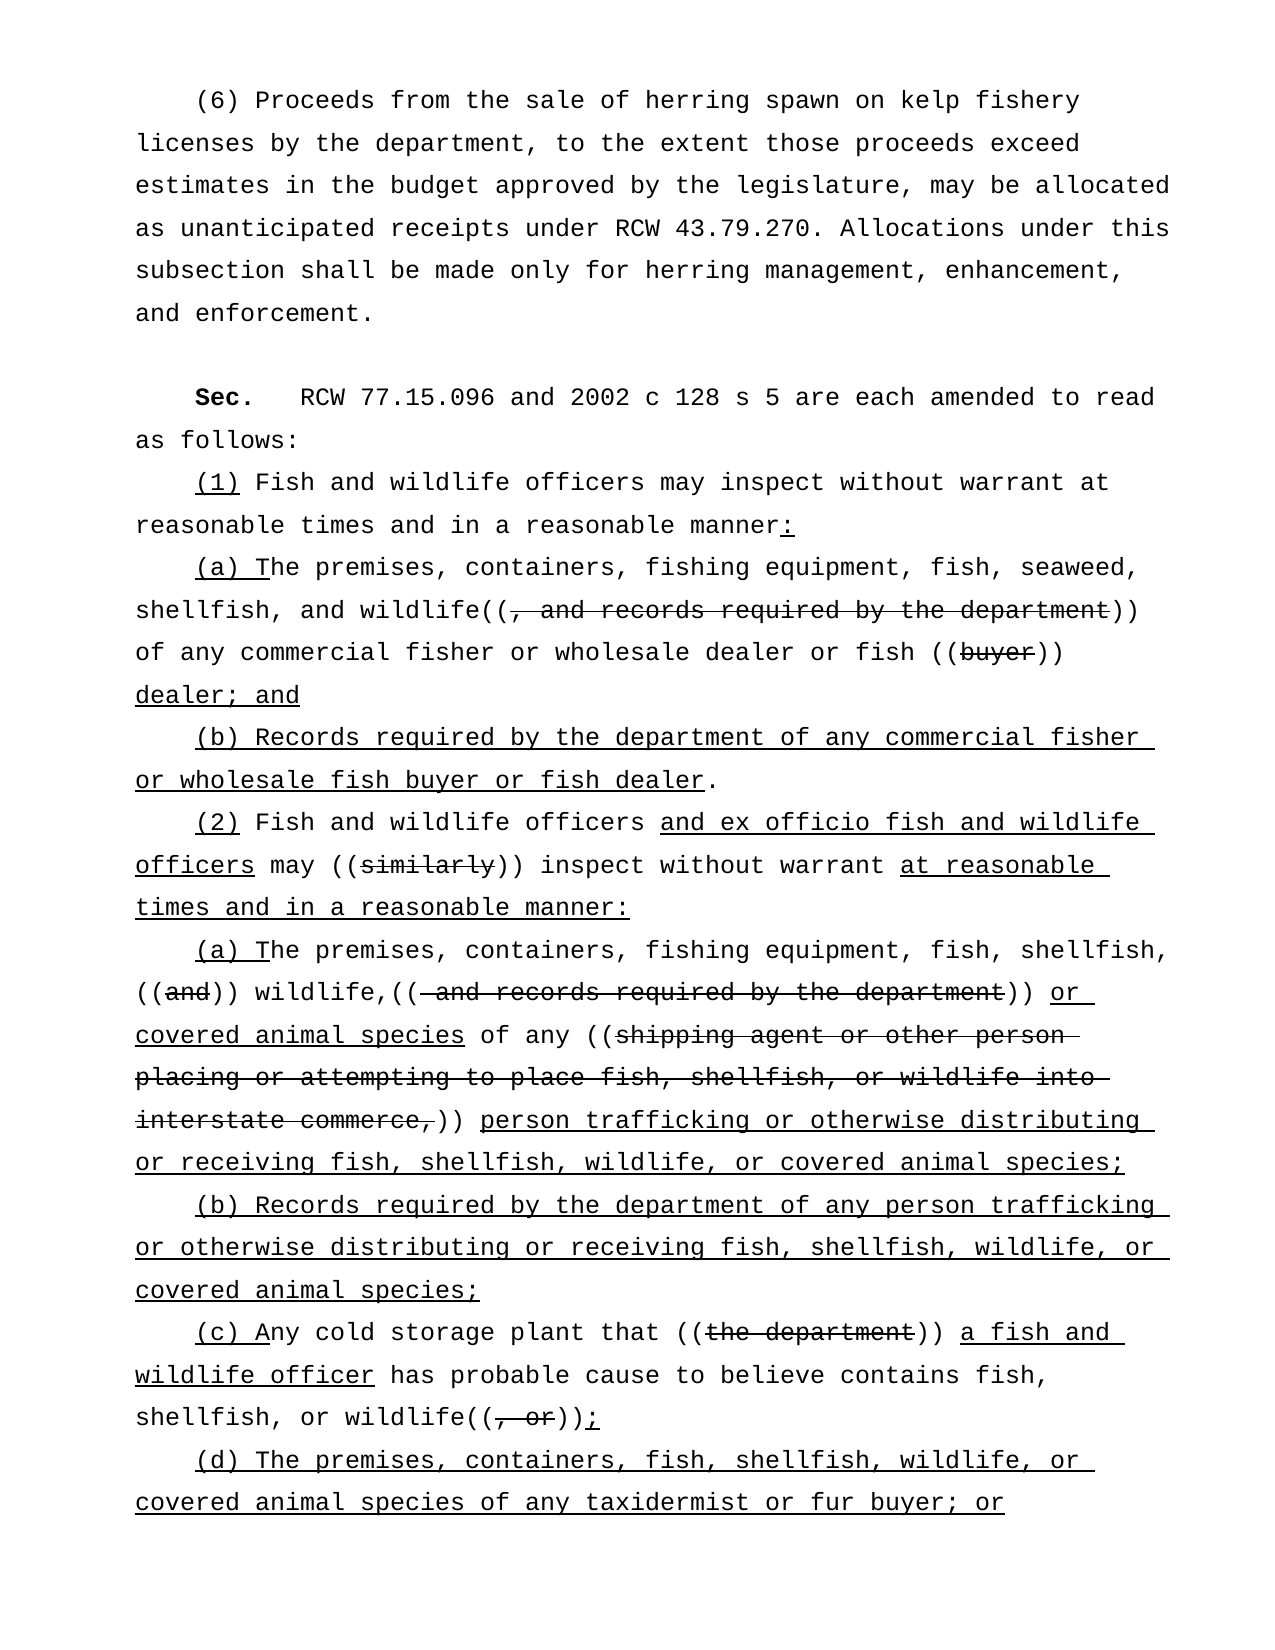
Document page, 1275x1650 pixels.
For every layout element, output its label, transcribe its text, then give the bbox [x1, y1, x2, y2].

text (d) The premises, containers, fish, shellfish, wildlife, or covered animal species of any taxidermist or fur buyer; or [135, 1434, 1170, 1519]
text (a) The premises, containers, fishing equipment, fish, seaweed, shellfish, and wildlife((, and records required by the department)) of any commercial fisher or wholesale dealer or fish ((buyer)) dealer; and [135, 542, 1170, 712]
text (a) The premises, containers, fishing equipment, fish, shellfish, ((and)) wildlife,(( and records required by the department)) or covered animal species of any ((shipping agent or other person placing or attempting to place fish, shellfish, or wildlife into interstate commerce,)) person trafficking or otherwise distributing or receiving fish, shellfish, wildlife, or covered animal species; [135, 924, 1170, 1179]
text (6) Proceeds from the sale of herring spawn on kelp fishery licenses by the department, to the extent those proceeds exceed estimates in the budget approved by the legislature, may be allocated as unanticipated receipts under RCW 43.79.270. Allocations under this subsection shall be made only for herring management, enhancement, and enforcement. [135, 75, 1170, 330]
text (b) Records required by the department of any commercial fisher or wholesale fish buyer or fish dealer. [135, 712, 1170, 797]
text Sec. RCW 77.15.096 and 2002 c 128 s 5 are each amended to read as follows: [135, 372, 1170, 457]
text (2) Fish and wildlife officers and ex officio fish and wildlife officers may ((similarly)) inspect without warrant at reasonable times and in a reasonable manner: [135, 797, 1170, 924]
text (b) Records required by the department of any person trafficking or otherwise distributing or receiving fish, shellfish, wildlife, or covered animal species; [135, 1260, 1170, 1307]
text (c) Any cold storage plant that ((the department)) a fish and wildlife officer has probable cause to believe contains fish, shellfish, or wildlife((, or)); [135, 1307, 1170, 1434]
text (1) Fish and wildlife officers may inspect without warrant at reasonable times and in a reasonable manner: [135, 457, 1170, 542]
text (b) Records required by the department of any person trafficking or otherwise distributing or receiving fish, shellfish, wildlife, or covered animal species; [135, 1179, 1170, 1258]
